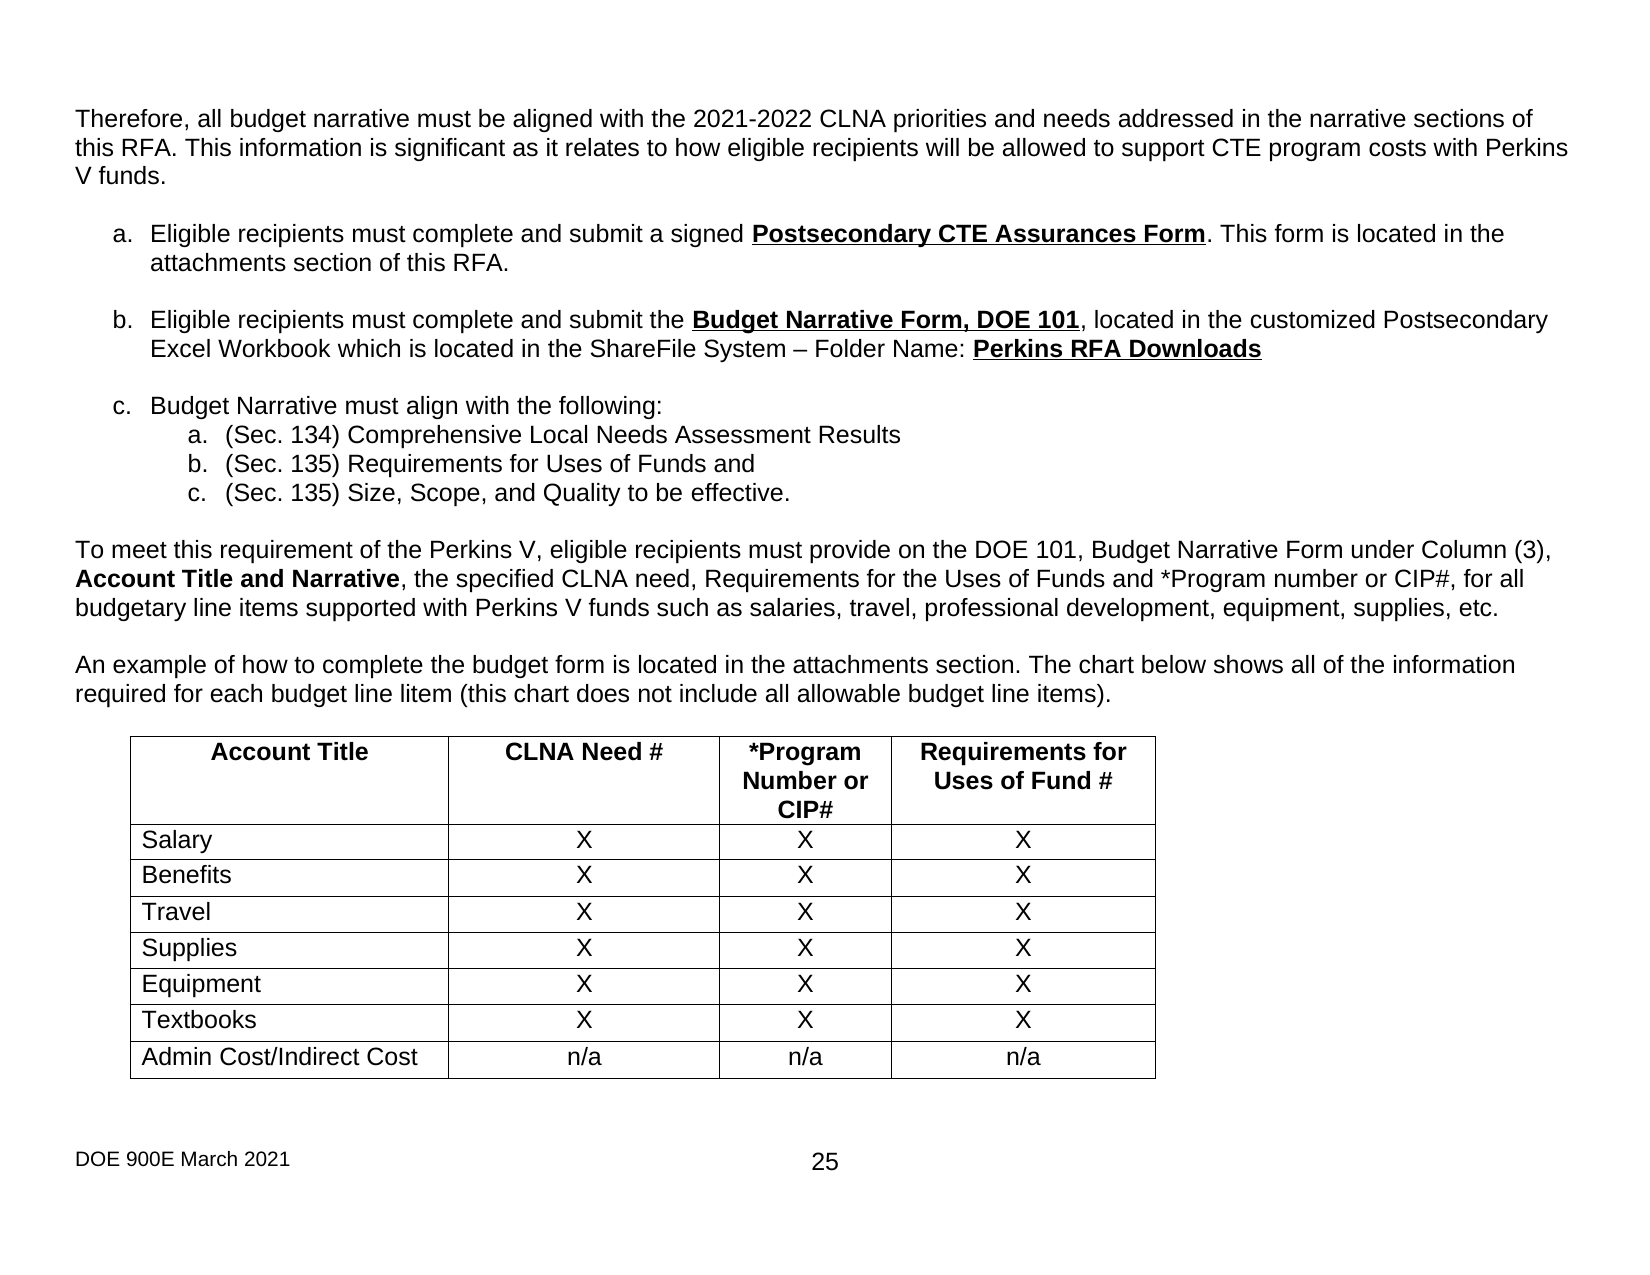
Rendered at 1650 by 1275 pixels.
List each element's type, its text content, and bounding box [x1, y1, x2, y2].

table_cell X [720, 860, 891, 896]
table_header Requirements for Uses of Fund # [892, 737, 1155, 823]
table_header *Program Number or CIP# [720, 737, 891, 823]
table_cell X [720, 933, 891, 967]
list Budget Narrative must align with the following: [112, 391, 1575, 420]
table_cell X [449, 933, 719, 967]
table_cell Salary [131, 825, 448, 859]
list (Sec. 135) Requirements for Uses of Funds and [187, 449, 1575, 477]
table_cell X [892, 969, 1155, 1004]
table_cell Admin Cost/Indirect Cost [131, 1042, 448, 1077]
table_cell X [892, 825, 1155, 859]
list (Sec. 134) Comprehensive Local Needs Assessment Results [187, 420, 1575, 449]
table_cell X [449, 1005, 719, 1041]
table_cell X [720, 897, 891, 932]
text Therefore, all budget narrative must be aligned with the 2021-2022 CLNA priorities and needs addressed in the narrative sections of this RFA. This information is significant as it relates to how eligible recipients will be allowed to support CTE program costs with Perkins V funds. [75, 104, 1575, 190]
table_header CLNA Need # [449, 737, 719, 823]
table_header Account Title [131, 737, 448, 823]
table_cell X [449, 825, 719, 859]
list (Sec. 135) Size, Scope, and Quality to be effective. [187, 477, 1575, 506]
table_cell X [720, 969, 891, 1004]
table_cell Supplies [131, 933, 448, 967]
table_cell n/a [892, 1042, 1155, 1077]
table_cell n/a [449, 1042, 719, 1077]
table_cell X [449, 897, 719, 932]
table_cell n/a [720, 1042, 891, 1077]
table_cell X [720, 825, 891, 859]
table_cell X [892, 933, 1155, 967]
table_cell Travel [131, 897, 448, 932]
table_cell X [892, 897, 1155, 932]
table_cell X [720, 1005, 891, 1041]
list Eligible recipients must complete and submit a signed Postsecondary CTE Assurances Form. This form is located in the attachments section of this RFA. [112, 219, 1575, 276]
text An example of how to complete the budget form is located in the attachments section. The chart below shows all of the information required for each budget line litem (this chart does not include all allowable budget line items). [75, 650, 1575, 707]
table_cell X [449, 860, 719, 896]
table_cell Equipment [131, 969, 448, 1004]
table_cell X [892, 860, 1155, 896]
text To meet this requirement of the Perkins V, eligible recipients must provide on the DOE 101, Budget Narrative Form under Column (3), Account Title and Narrative, the specified CLNA need, Requirements for the Uses of Funds and *Program number or CIP#, for all budgetary line items supported with Perkins V funds such as salaries, travel, professional development, equipment, supplies, etc. [75, 535, 1575, 621]
table_cell Textbooks [131, 1005, 448, 1041]
table_cell X [449, 969, 719, 1004]
list Eligible recipients must complete and submit the Budget Narrative Form, DOE 101, located in the customized Postsecondary Excel Workbook which is located in the ShareFile System – Folder Name: Perkins RFA Downloads [112, 305, 1575, 362]
table_cell Benefits [131, 860, 448, 896]
table_cell X [892, 1005, 1155, 1041]
